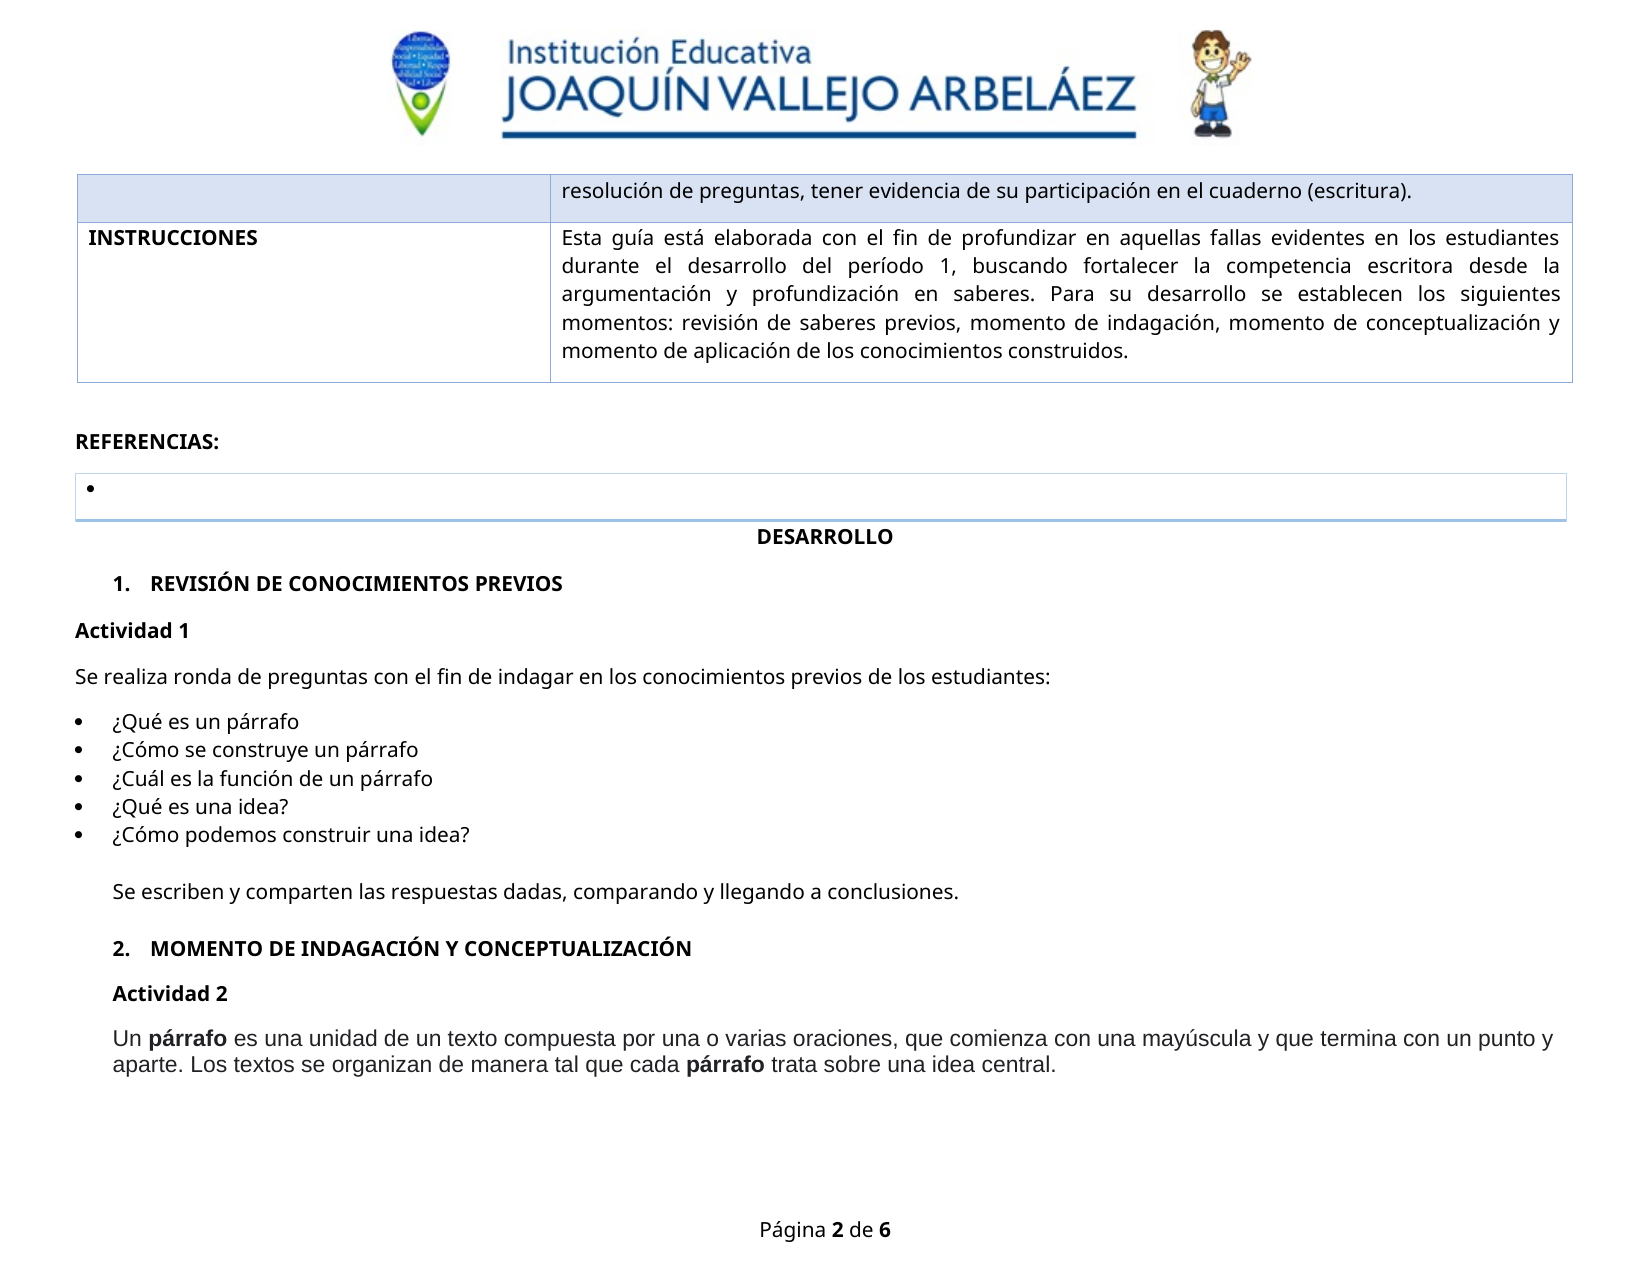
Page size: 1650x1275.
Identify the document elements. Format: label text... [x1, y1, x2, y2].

list MOMENTO DE INDAGACIÓN Y CONCEPTUALIZACIÓN [112, 934, 1575, 963]
list ¿Qué es una idea? [75, 792, 1575, 821]
list REVISIÓN DE CONOCIMIENTOS PREVIOS [112, 569, 1575, 598]
table_cell PRODUCTO O EVIDENCIA DE APRENDIZAJE [78, 175, 550, 222]
text Actividad 1 [75, 617, 1575, 645]
text DESARROLLO [75, 522, 1575, 551]
table_header [76, 474, 1566, 519]
list ¿Cuál es la función de un párrafo [75, 764, 1575, 792]
text Un párrafo es una unidad de un texto compuesta por una o varias oraciones, que comienza con una mayúscula y que termina con un punto y aparte. Los textos se organizan de manera tal que cada párrafo trata sobre una idea central. [112, 1024, 1575, 1077]
text REFERENCIAS: [75, 428, 1575, 456]
text Se realiza ronda de preguntas con el fin de indagar en los conocimientos previos de los estudiantes: [75, 662, 1575, 690]
list ¿Cómo podemos construir una idea? [75, 821, 1575, 849]
picture [388, 29, 1262, 146]
table_cell Esta guía está elaborada con el fin de profundizar en aquellas fallas evidentes en los estudiantes durante el desarrollo del período 1, buscando fortalecer la competencia escritora desde la argumentación y profundización en saberes. Para su desarrollo se establecen los siguientes momentos: revisión de saberes previos, momento de indagación, momento de conceptualización y momento de aplicación de los conocimientos construidos. [551, 223, 1572, 382]
text Actividad 2 [112, 979, 1575, 1008]
list Se escriben y comparten las respuestas dadas, comparando y llegando a conclusiones. [112, 877, 1575, 906]
table_cell INSTRUCCIONES [78, 223, 550, 382]
list ¿Qué es un párrafo [75, 707, 1575, 735]
list ¿Cómo se construye un párrafo [75, 735, 1575, 764]
